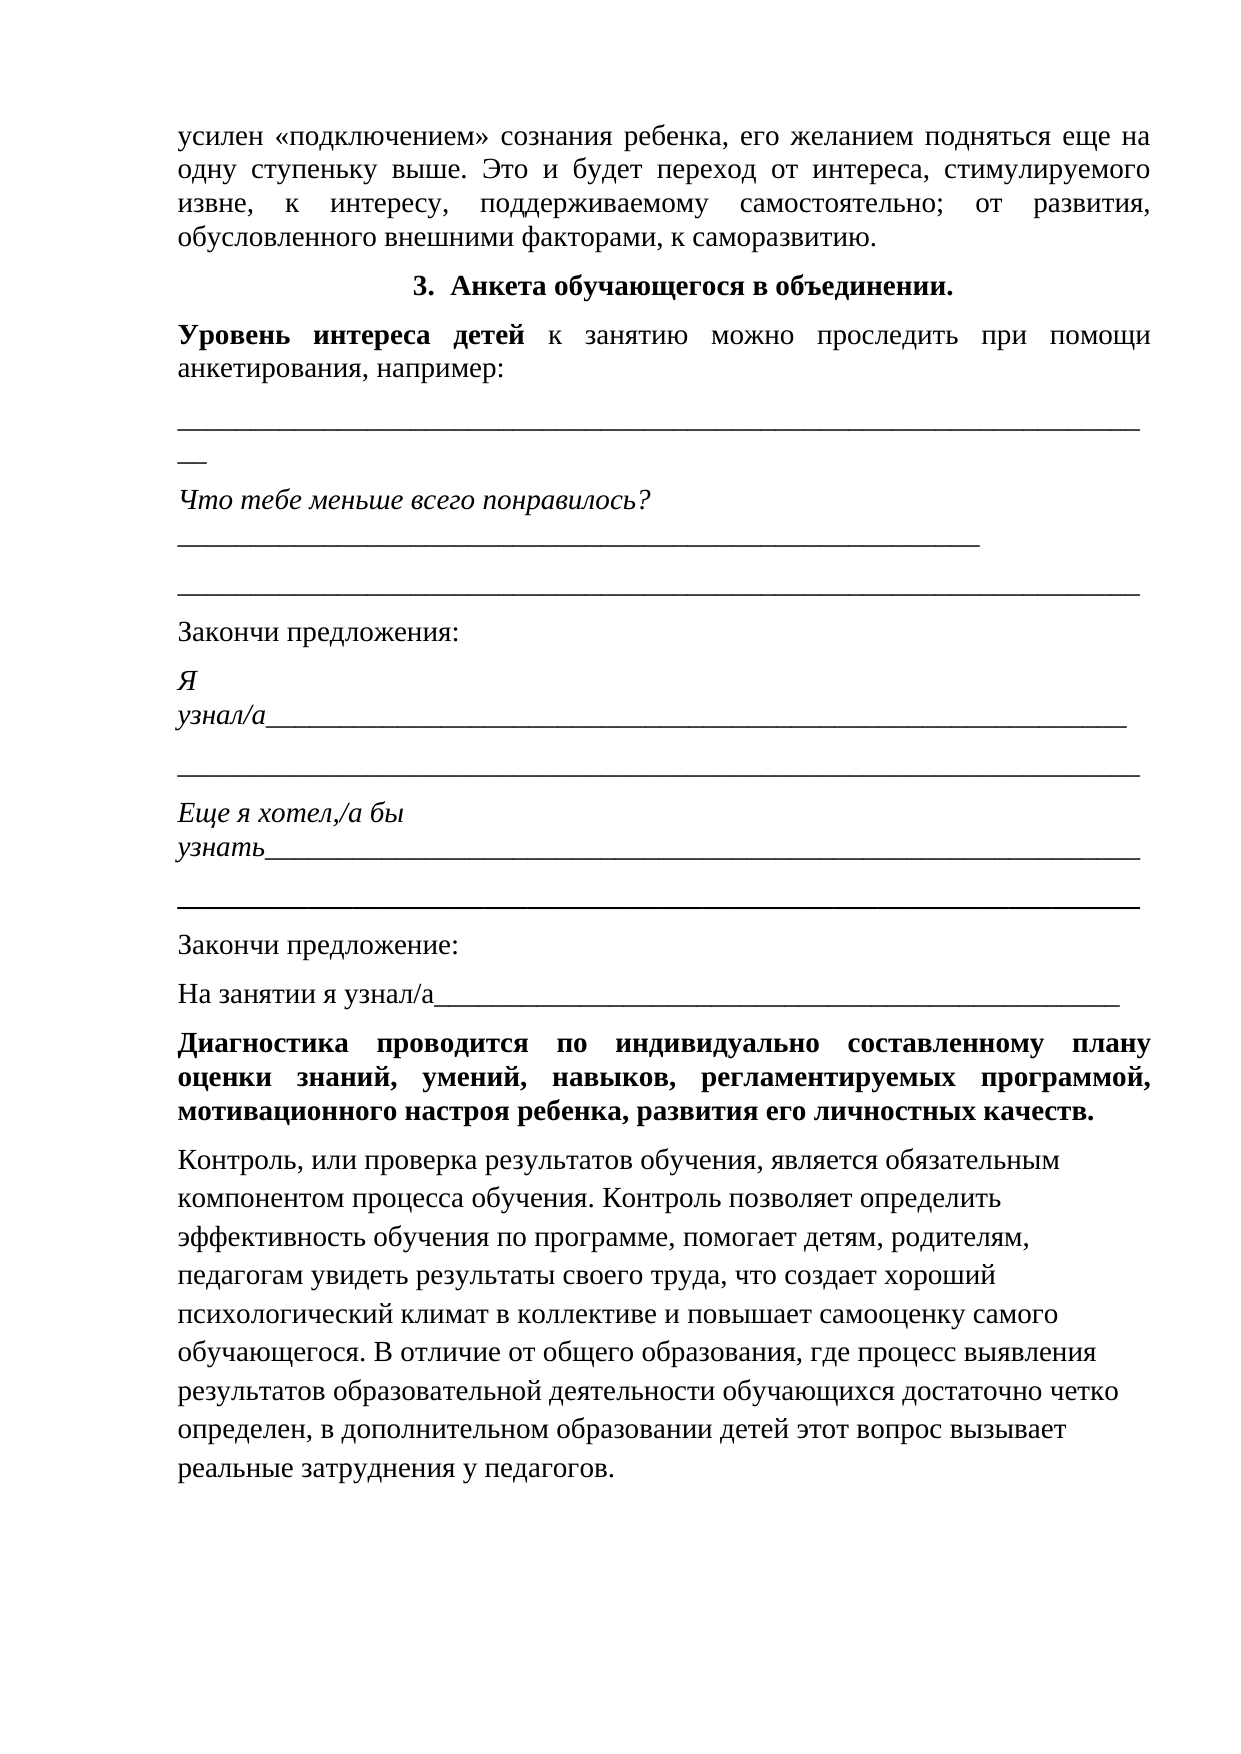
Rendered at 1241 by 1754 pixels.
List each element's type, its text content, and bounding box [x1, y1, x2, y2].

text Что тебе меньше всего понравилось?_______________________________________________________ [177, 482, 1152, 549]
text Уровень интереса детей к занятию можно проследить при помощи анкетирования, например: [177, 317, 1152, 384]
text Контроль, или проверка результатов обучения, является обязательным компонентом процесса обучения. Контроль позволяет определить эффективность обучения по программе, помогает детям, родителям, педагогам увидеть результаты своего труда, что создает хороший психологический климат в коллективе и повышает самооценку самого обучающегося. В отличие от общего образования, где процесс выявления результатов образовательной деятельности обучающихся достаточно четко определен, в дополнительном образовании детей этот вопрос вызывает реальные затруднения у педагогов. [177, 1142, 1152, 1484]
list Анкета обучающегося в объединении. [215, 268, 1152, 301]
text __________________________________________________________________ [177, 746, 1152, 780]
text __________________________________________________________________ [177, 565, 1152, 599]
text Закончи предложения: [177, 614, 1152, 648]
text Еще я хотел,/а бы узнать____________________________________________________________ [177, 795, 1152, 862]
text На занятии я узнал/а_______________________________________________ [177, 976, 1152, 1010]
text Диагностика проводится по индивидуально составленному плану оценки знаний, умений, навыков, регламентируемых программой, мотивационного настроя ребенка, развития его личностных качеств. [177, 1026, 1152, 1126]
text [177, 118, 1152, 252]
text __________________________________________________________________ [177, 878, 1152, 912]
text Я узнал/а___________________________________________________________ [177, 663, 1152, 731]
text Закончи предложение: [177, 927, 1152, 961]
text ____________________________________________________________________ [177, 400, 1152, 467]
